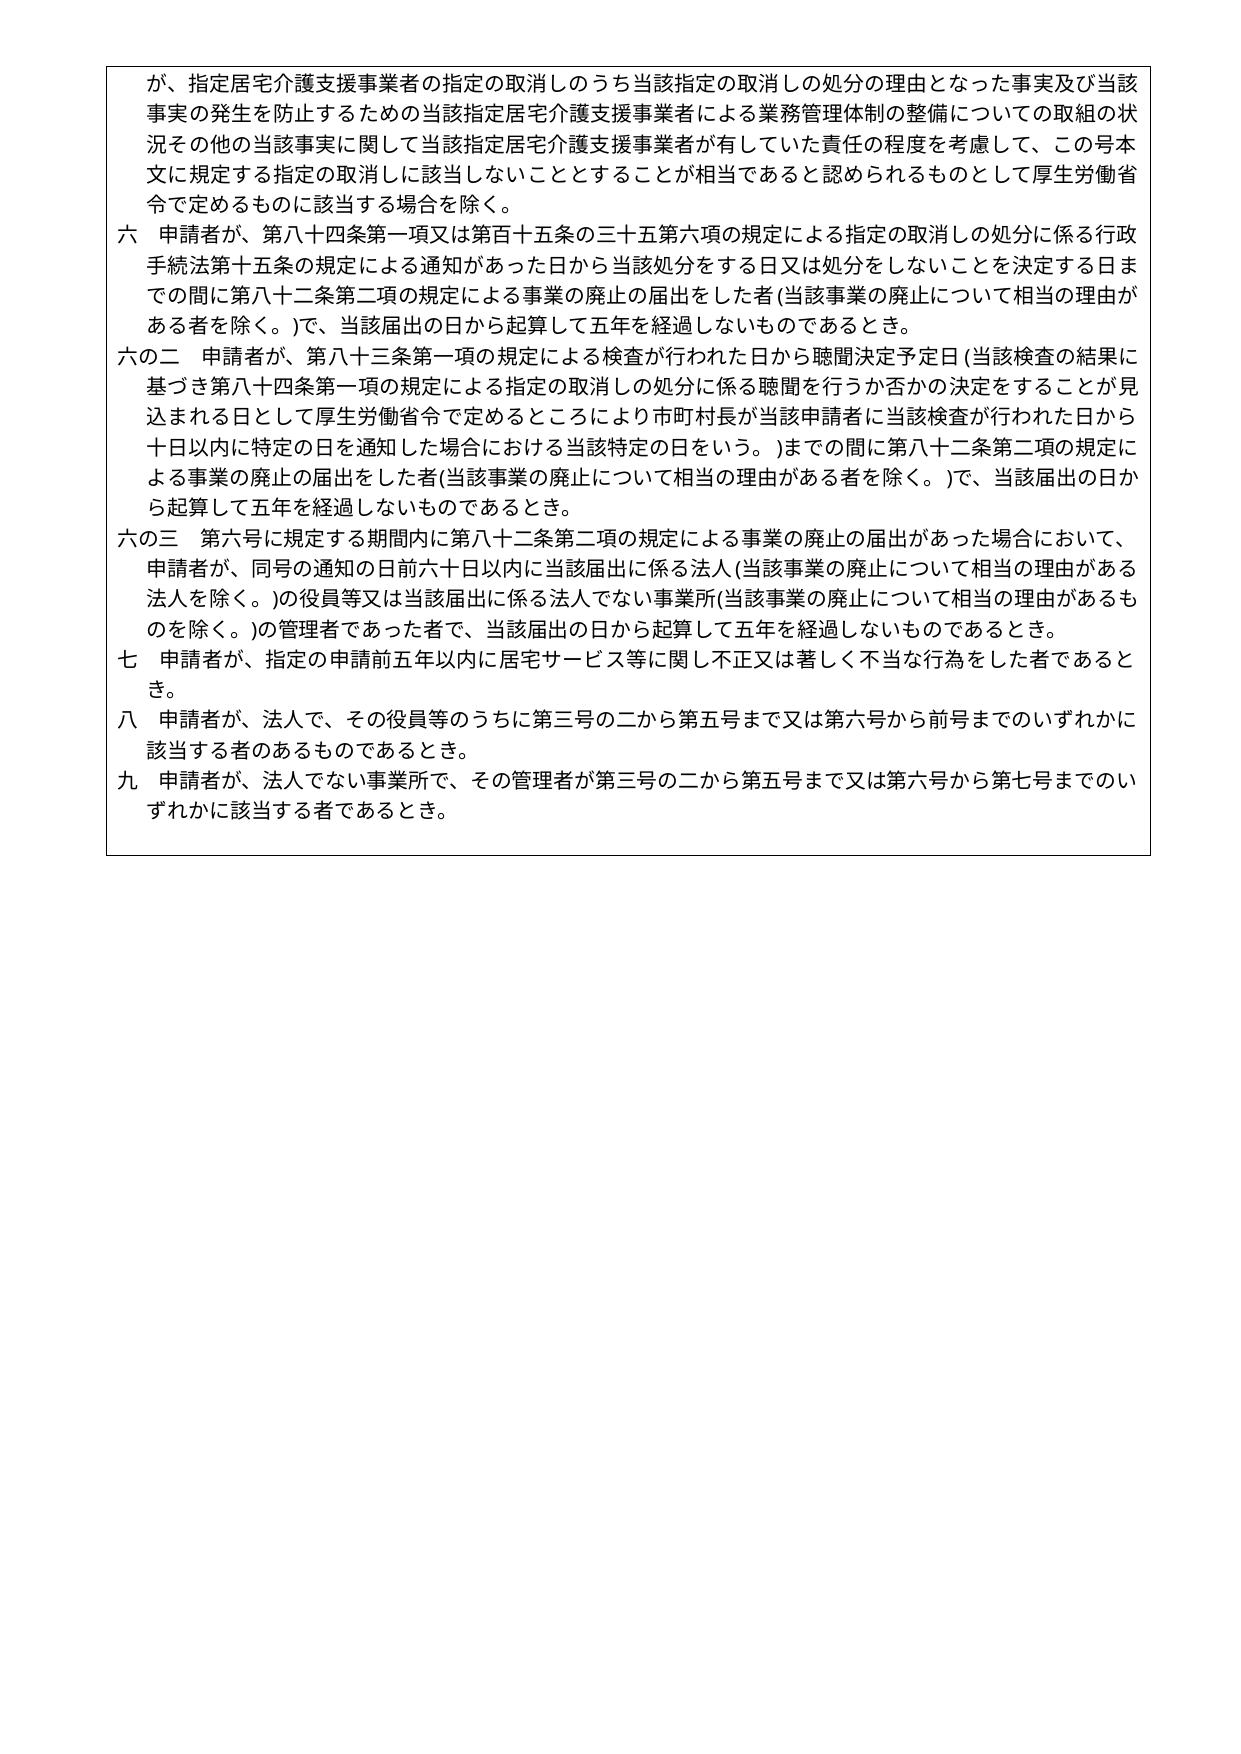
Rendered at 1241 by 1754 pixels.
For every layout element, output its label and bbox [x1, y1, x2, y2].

table_header [107, 67, 1150, 855]
